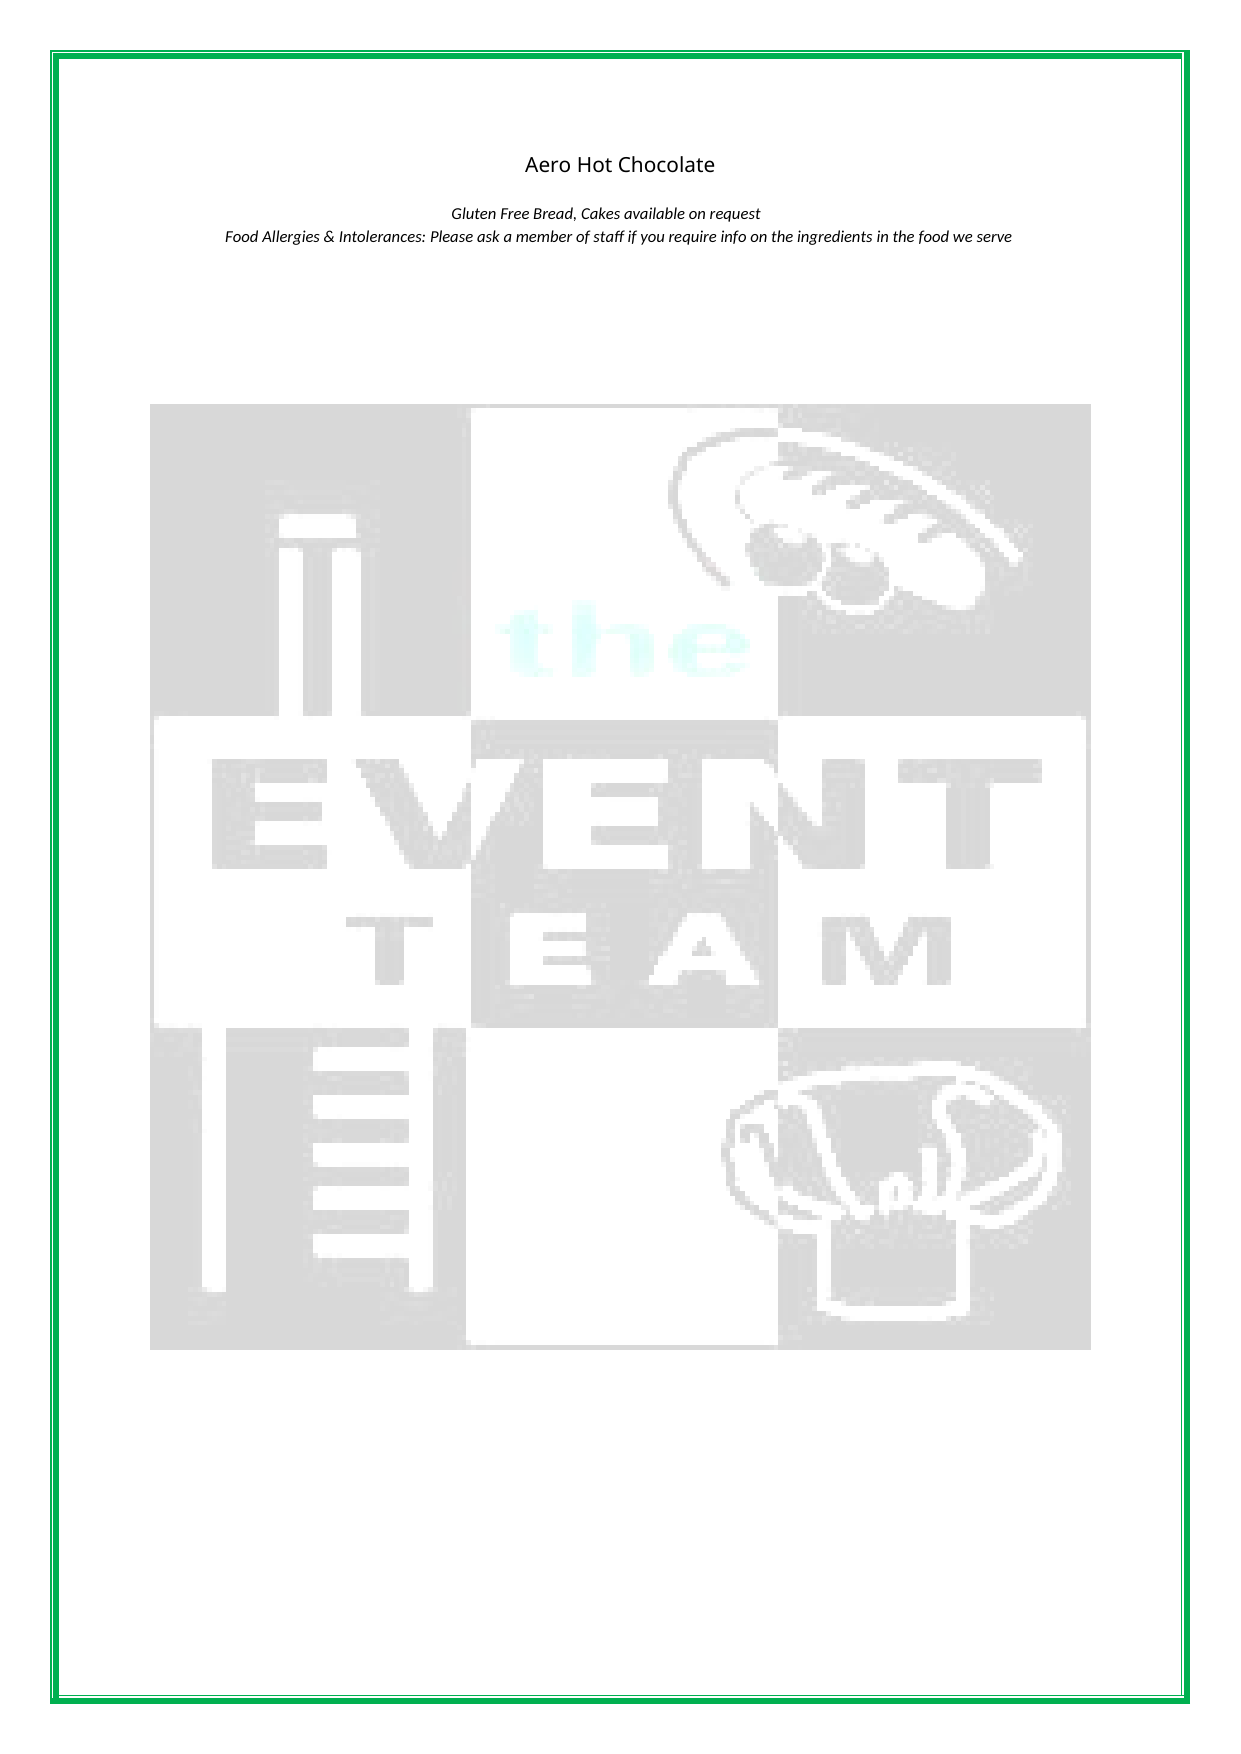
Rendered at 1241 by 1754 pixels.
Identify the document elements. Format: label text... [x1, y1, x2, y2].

text Aero Hot Chocolate [150, 150, 1090, 178]
text Gluten Free Bread, Cakes available on request Food Allergies & Intolerances: Please ask a member of staff if you require info on the ingredients in the food we serve [150, 203, 1090, 247]
